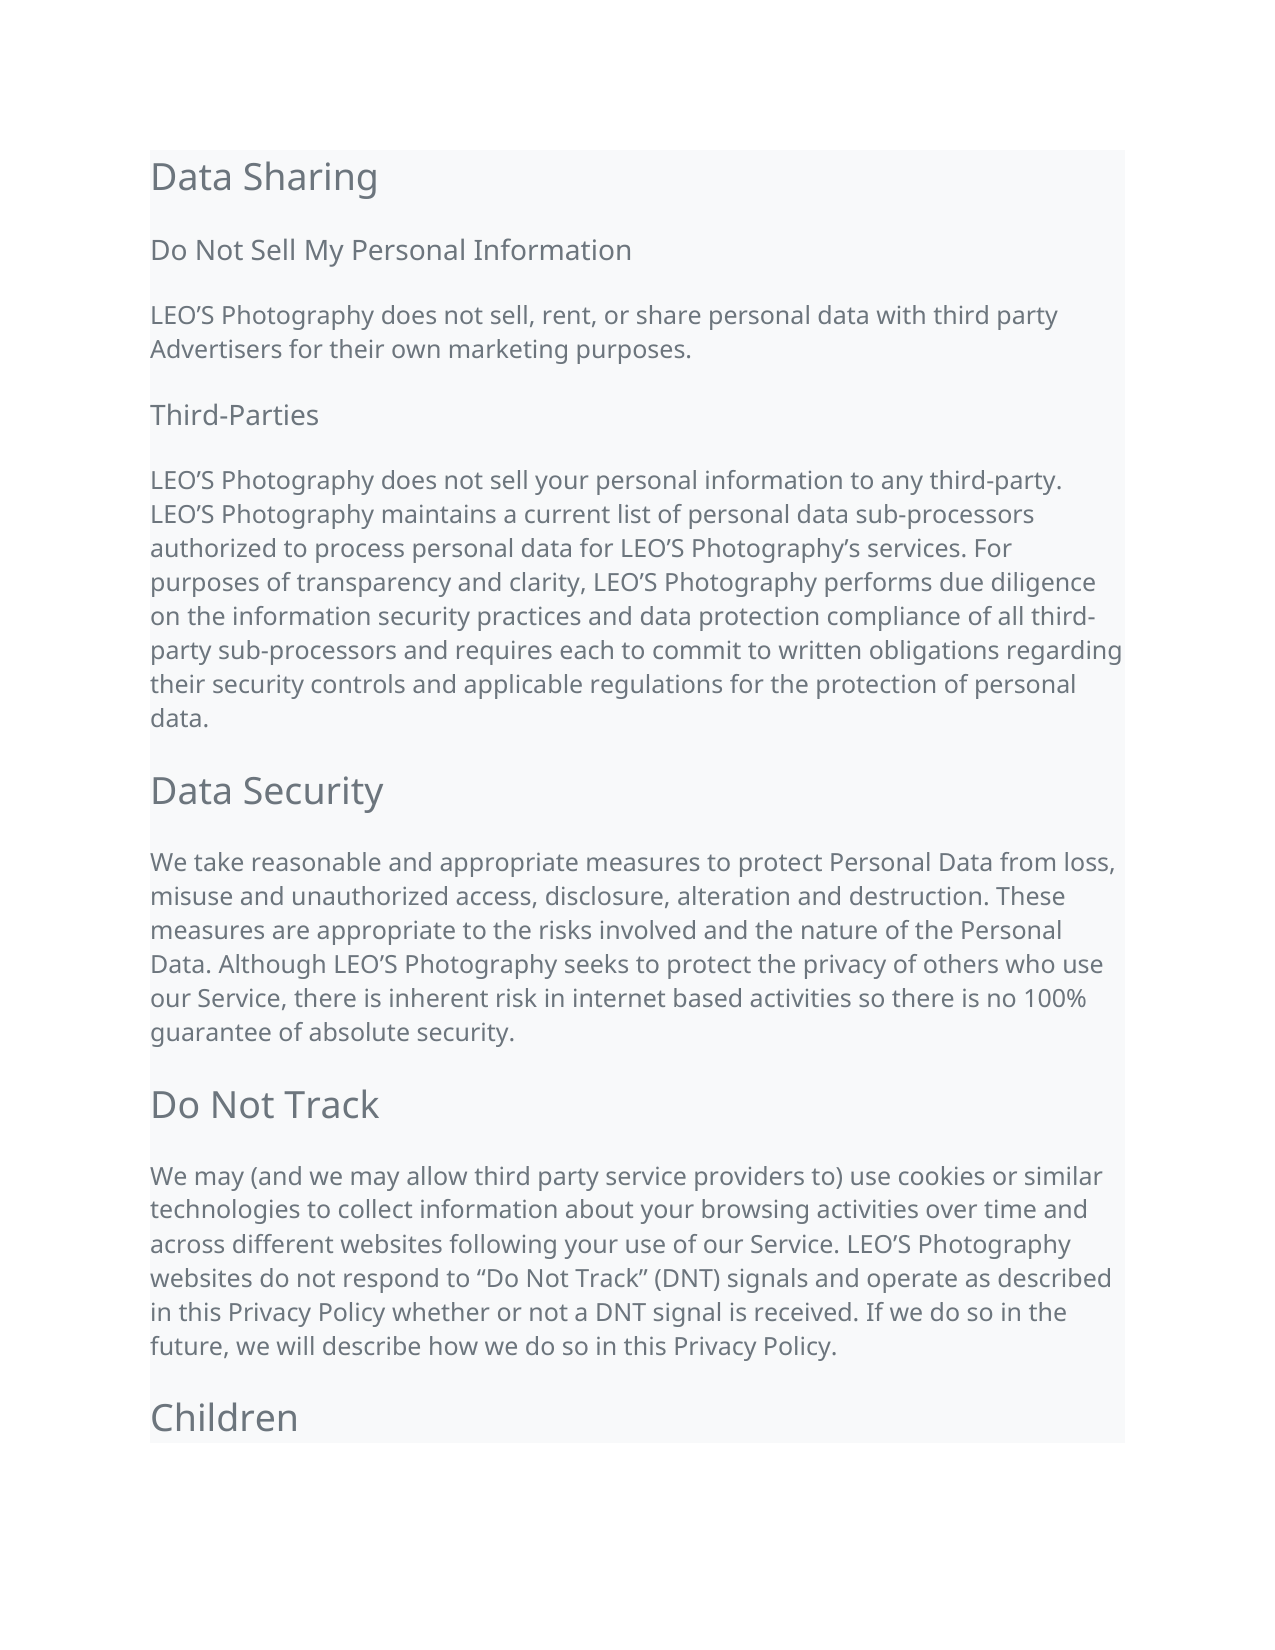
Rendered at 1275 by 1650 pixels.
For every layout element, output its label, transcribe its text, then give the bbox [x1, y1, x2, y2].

text Data Security [150, 764, 1125, 815]
text LEO’S Photography does not sell, rent, or share personal data with third party Advertisers for their own marketing purposes. [150, 298, 1125, 366]
text LEO’S Photography does not sell your personal information to any third-party. LEO’S Photography maintains a current list of personal data sub-processors authorized to process personal data for LEO’S Photography’s services. For purposes of transparency and clarity, LEO’S Photography performs due diligence on the information security practices and data protection compliance of all third-party sub-processors and requires each to commit to written obligations regarding their security controls and applicable regulations for the protection of personal data. [150, 462, 1125, 735]
text Do Not Track [150, 1078, 1125, 1129]
text We may (and we may allow third party service providers to) use cookies or similar technologies to collect information about your browsing activities over time and across different websites following your use of our Service. LEO’S Photography websites do not respond to “Do Not Track” (DNT) signals and operate as described in this Privacy Policy whether or not a DNT signal is received. If we do so in the future, we will describe how we do so in this Privacy Policy. [150, 1158, 1125, 1362]
text Children [150, 1392, 1125, 1443]
text Do Not Sell My Personal Information [150, 230, 1125, 268]
text Third-Parties [150, 395, 1125, 433]
text Data Sharing [150, 150, 1125, 201]
text We take reasonable and appropriate measures to protect Personal Data from loss, misuse and unauthorized access, disclosure, alteration and destruction. These measures are appropriate to the risks involved and the nature of the Personal Data. Although LEO’S Photography seeks to protect the privacy of others who use our Service, there is inherent risk in internet based activities so there is no 100% guarantee of absolute security. [150, 844, 1125, 1049]
